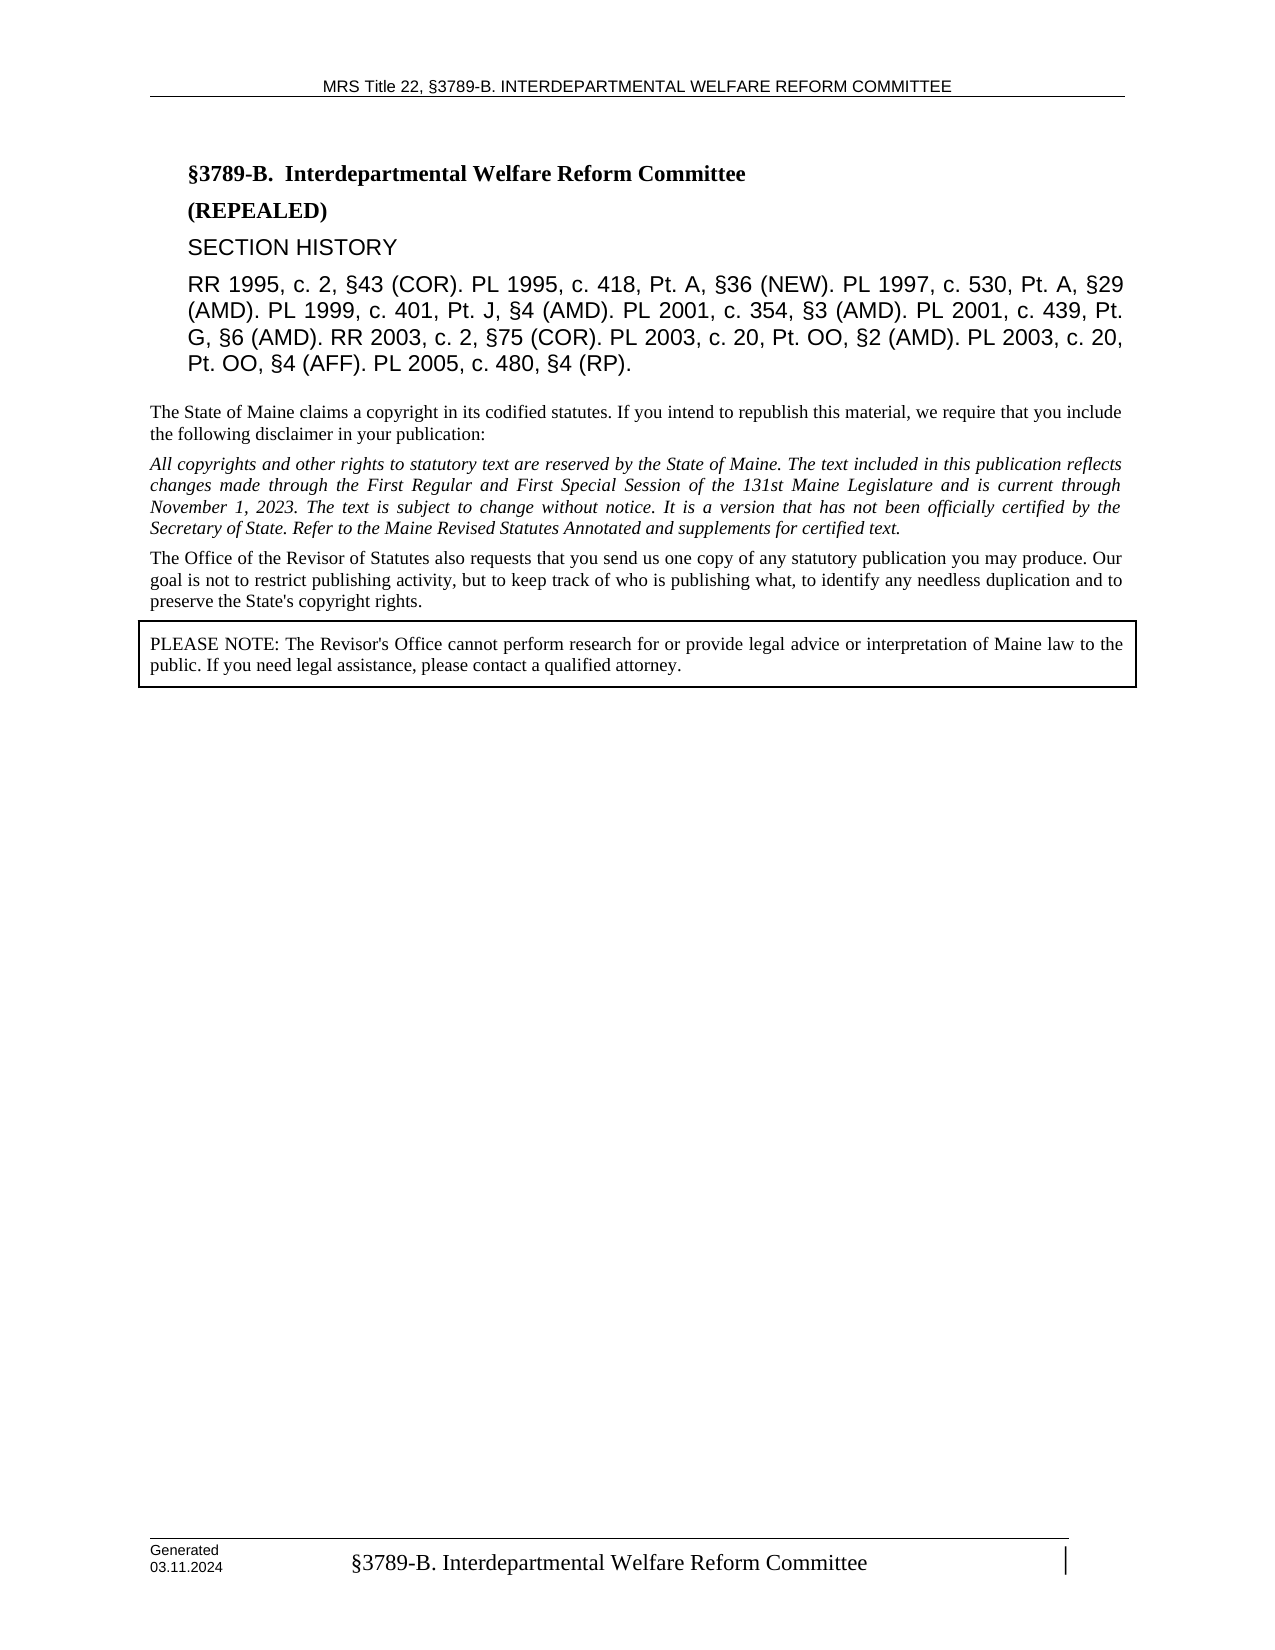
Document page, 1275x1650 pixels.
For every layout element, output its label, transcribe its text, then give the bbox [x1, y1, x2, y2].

text The Office of the Revisor of Statutes also requests that you send us one copy of any statutory publication you may produce. Our goal is not to restrict publishing activity, but to keep track of who is publishing what, to identify any needless duplication and to preserve the State's copyright rights. [150, 547, 1125, 612]
text (REPEALED) [187, 197, 1125, 223]
text PLEASE NOTE: The Revisor's Office cannot perform research for or provide legal advice or interpretation of Maine law to the public. If you need legal assistance, please contact a qualified attorney. [140, 622, 1135, 686]
text RR 1995, c. 2, §43 (COR). PL 1995, c. 418, Pt. A, §36 (NEW). PL 1997, c. 530, Pt. A, §29 (AMD). PL 1999, c. 401, Pt. J, §4 (AMD). PL 2001, c. 354, §3 (AMD). PL 2001, c. 439, Pt. G, §6 (AMD). RR 2003, c. 2, §75 (COR). PL 2003, c. 20, Pt. OO, §2 (AMD). PL 2003, c. 20, Pt. OO, §4 (AFF). PL 2005, c. 480, §4 (RP). [187, 271, 1125, 376]
text §3789-B. Interdepartmental Welfare Reform Committee [187, 160, 1125, 187]
text All copyrights and other rights to statutory text are reserved by the State of Maine. The text included in this publication reflects changes made through the First Regular and First Special Session of the 131st Maine Legislature and is current through November 1, 2023 . The text is subject to change without notice. It is a version that has not been officially certified by the Secretary of State. Refer to the Maine Revised Statutes Annotated and supplements for certified text. [150, 453, 1125, 539]
text The State of Maine claims a copyright in its codified statutes. If you intend to republish this material, we require that you include the following disclaimer in your publication: [150, 401, 1125, 444]
text SECTION HISTORY [187, 234, 1125, 260]
